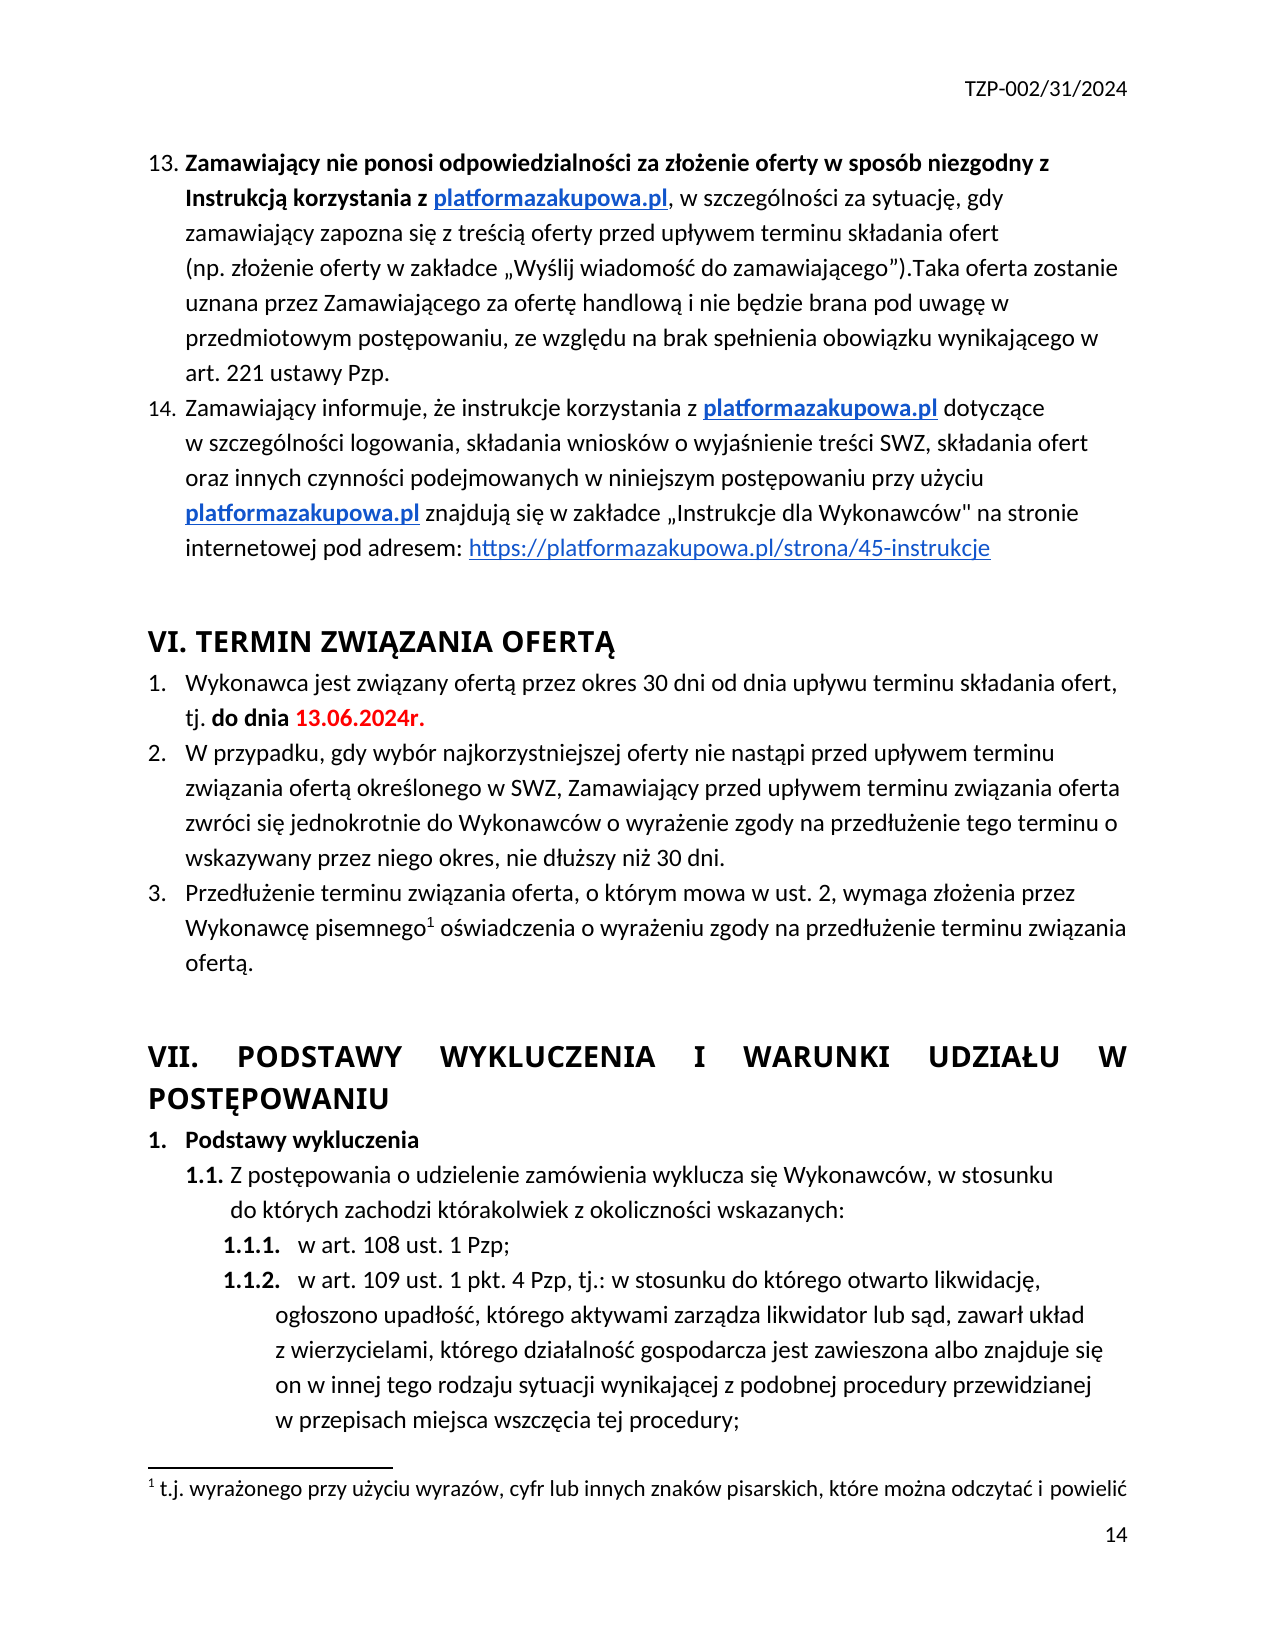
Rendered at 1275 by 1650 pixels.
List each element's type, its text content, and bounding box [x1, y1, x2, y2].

list W przypadku, gdy wybór najkorzystniejszej oferty nie nastąpi przed upływem terminu związania ofertą określonego w SWZ, Zamawiający przed upływem terminu związania oferta zwróci się jednokrotnie do Wykonawców o wyrażenie zgody na przedłużenie tego terminu o wskazywany przez niego okres, nie dłuższy niż 30 dni. [148, 738, 1127, 873]
subtitle VII. Podstawy wykluczenia i warunki udziału w postępowaniu [148, 1037, 1127, 1118]
list w art. 108 ust. 1 Pzp; [223, 1229, 1127, 1260]
list Wykonawca jest związany ofertą przez okres 30 dni od dnia upływu terminu składania ofert, tj. do dnia 13.06.2024r. [148, 668, 1127, 733]
list Przedłużenie terminu związania oferta, o którym mowa w ust. 2, wymaga złożenia przez Wykonawcę pisemnego oświadczenia o wyrażeniu zgody na przedłużenie terminu związania ofertą. [148, 878, 1127, 978]
list Podstawy wykluczenia [148, 1124, 1127, 1155]
list Zamawiający nie ponosi odpowiedzialności za złożenie oferty w sposób niezgodny z Instrukcją korzystania z platformazakupowa.pl, w szczególności za sytuację, gdy zamawiający zapozna się z treścią oferty przed upływem terminu składania ofert (np. złożenie oferty w zakładce „Wyślij wiadomość do zamawiającego”).Taka oferta zostanie uznana przez Zamawiającego za ofertę handlową i nie będzie brana pod uwagę w przedmiotowym postępowaniu, ze względu na brak spełnienia obowiązku wynikającego w art. 221 ustawy Pzp. [148, 148, 1127, 388]
list Zamawiający informuje, że instrukcje korzystania z platformazakupowa.pl dotyczące w szczególności logowania, składania wniosków o wyjaśnienie treści SWZ, składania ofert oraz innych czynności podejmowanych w niniejszym postępowaniu przy użyciu platformazakupowa.pl znajdują się w zakładce „Instrukcje dla Wykonawców" na stronie internetowej pod adresem: https://platformazakupowa.pl/strona/45-instrukcje [148, 393, 1127, 563]
list Z postępowania o udzielenie zamówienia wyklucza się Wykonawców, w stosunku do których zachodzi którakolwiek z okoliczności wskazanych: [185, 1159, 1127, 1225]
subtitle VI. Termin związania ofertą [148, 622, 1127, 661]
list w art. 109 ust. 1 pkt. 4 Pzp, tj.: w stosunku do którego otwarto likwidację, ogłoszono upadłość, którego aktywami zarządza likwidator lub sąd, zawarł układ z wierzycielami, którego działalność gospodarcza jest zawieszona albo znajduje się on w innej tego rodzaju sytuacji wynikającej z podobnej procedury przewidzianej w przepisach miejsca wszczęcia tej procedury; [223, 1264, 1127, 1435]
